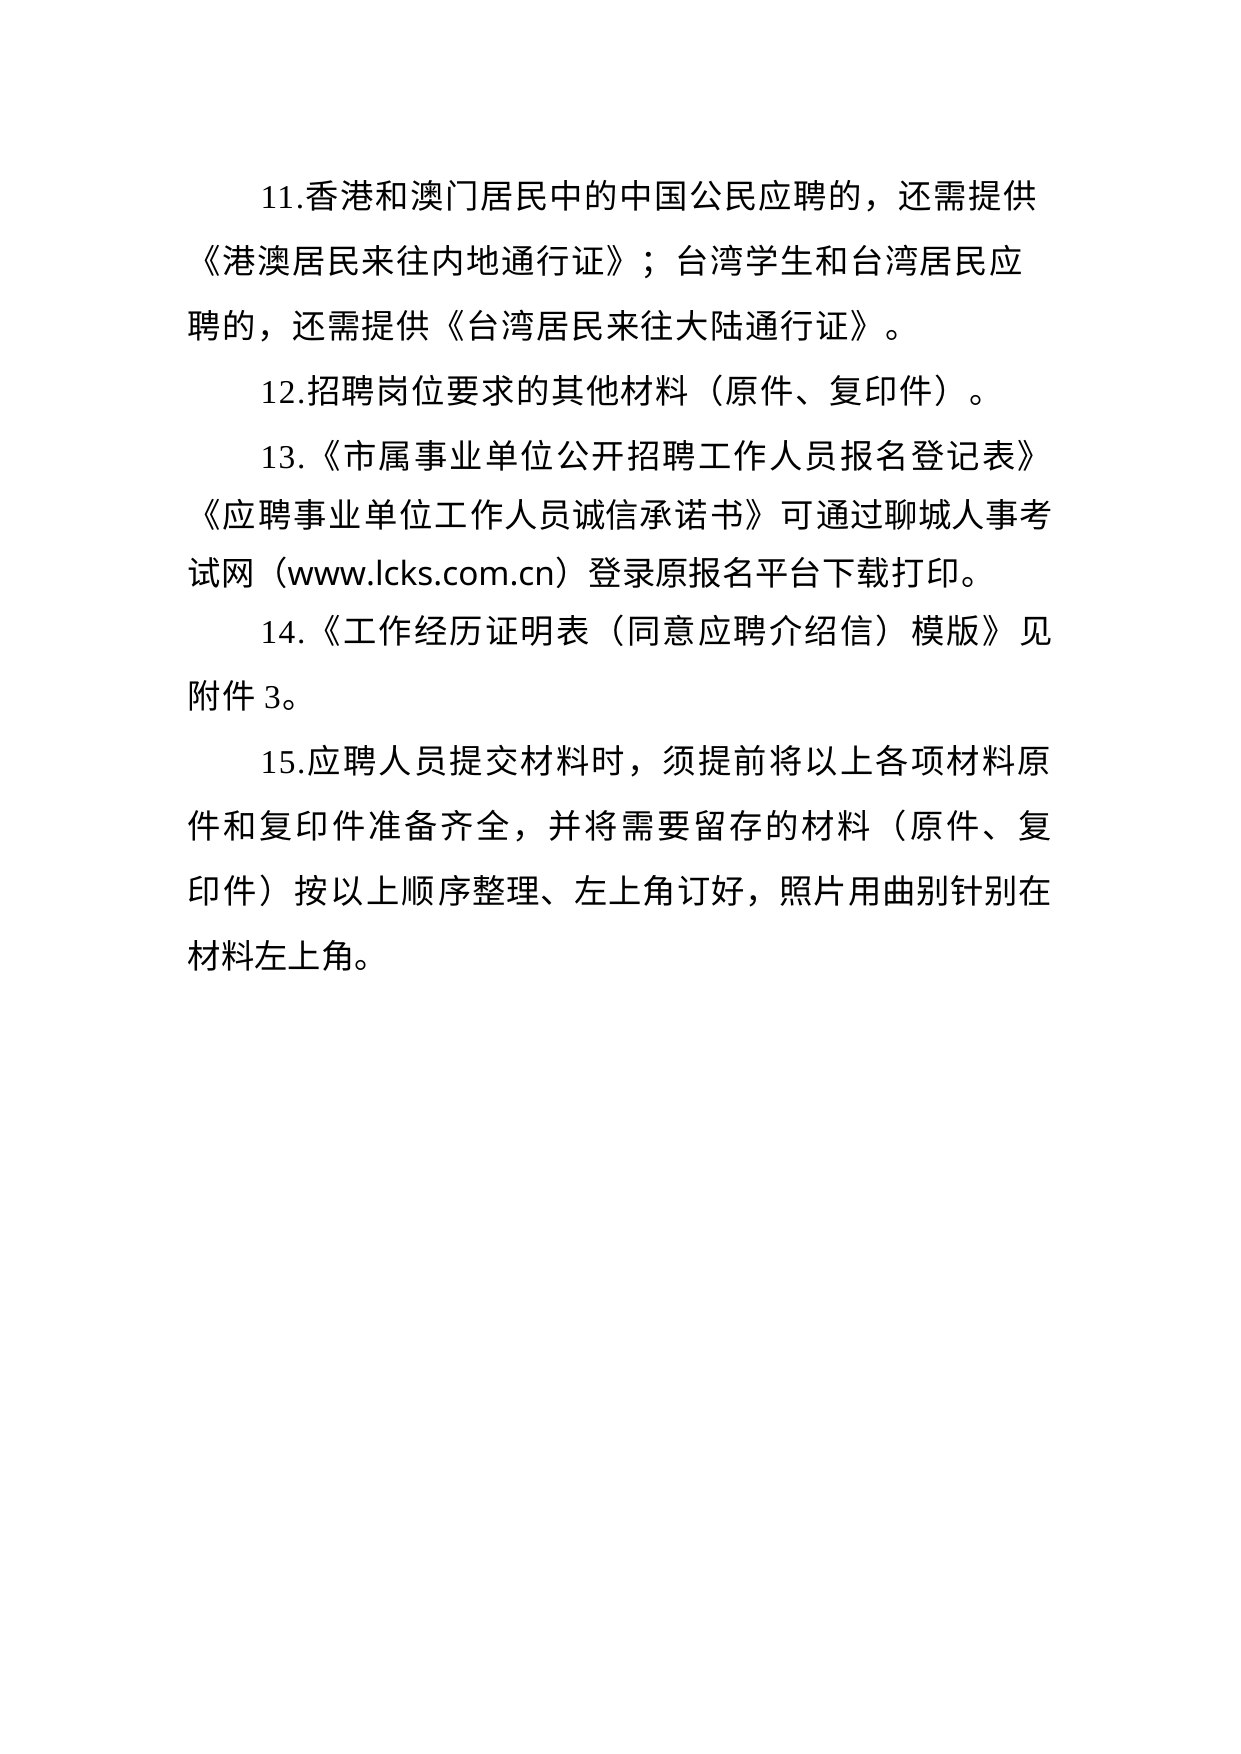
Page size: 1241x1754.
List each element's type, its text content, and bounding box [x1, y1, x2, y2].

text 13.《市属事业单位公开招聘工作人员报名登记表》《应聘事业单位工作人员诚信承诺书》可通过聊城人事考试网（www.lcks.com.cn）登录原报名平台下载打印。 [187, 422, 1053, 597]
text 11.香港和澳门居民中的中国公民应聘的，还需提供《港澳居民来往内地通行证》；台湾学生和台湾居民应聘的，还需提供《台湾居民来往大陆通行证》。 [187, 162, 1053, 357]
text 14.《工作经历证明表（同意应聘介绍信）模版》见附件3。 [187, 597, 1053, 727]
text 12.招聘岗位要求的其他材料（原件、复印件）。 [187, 357, 1053, 422]
text 15.应聘人员提交材料时，须提前将以上各项材料原件和复印件准备齐全，并将需要留存的材料（原件、复印件）按以上顺序整理、左上角订好，照片用曲别针别在材料左上角。 [187, 727, 1053, 987]
